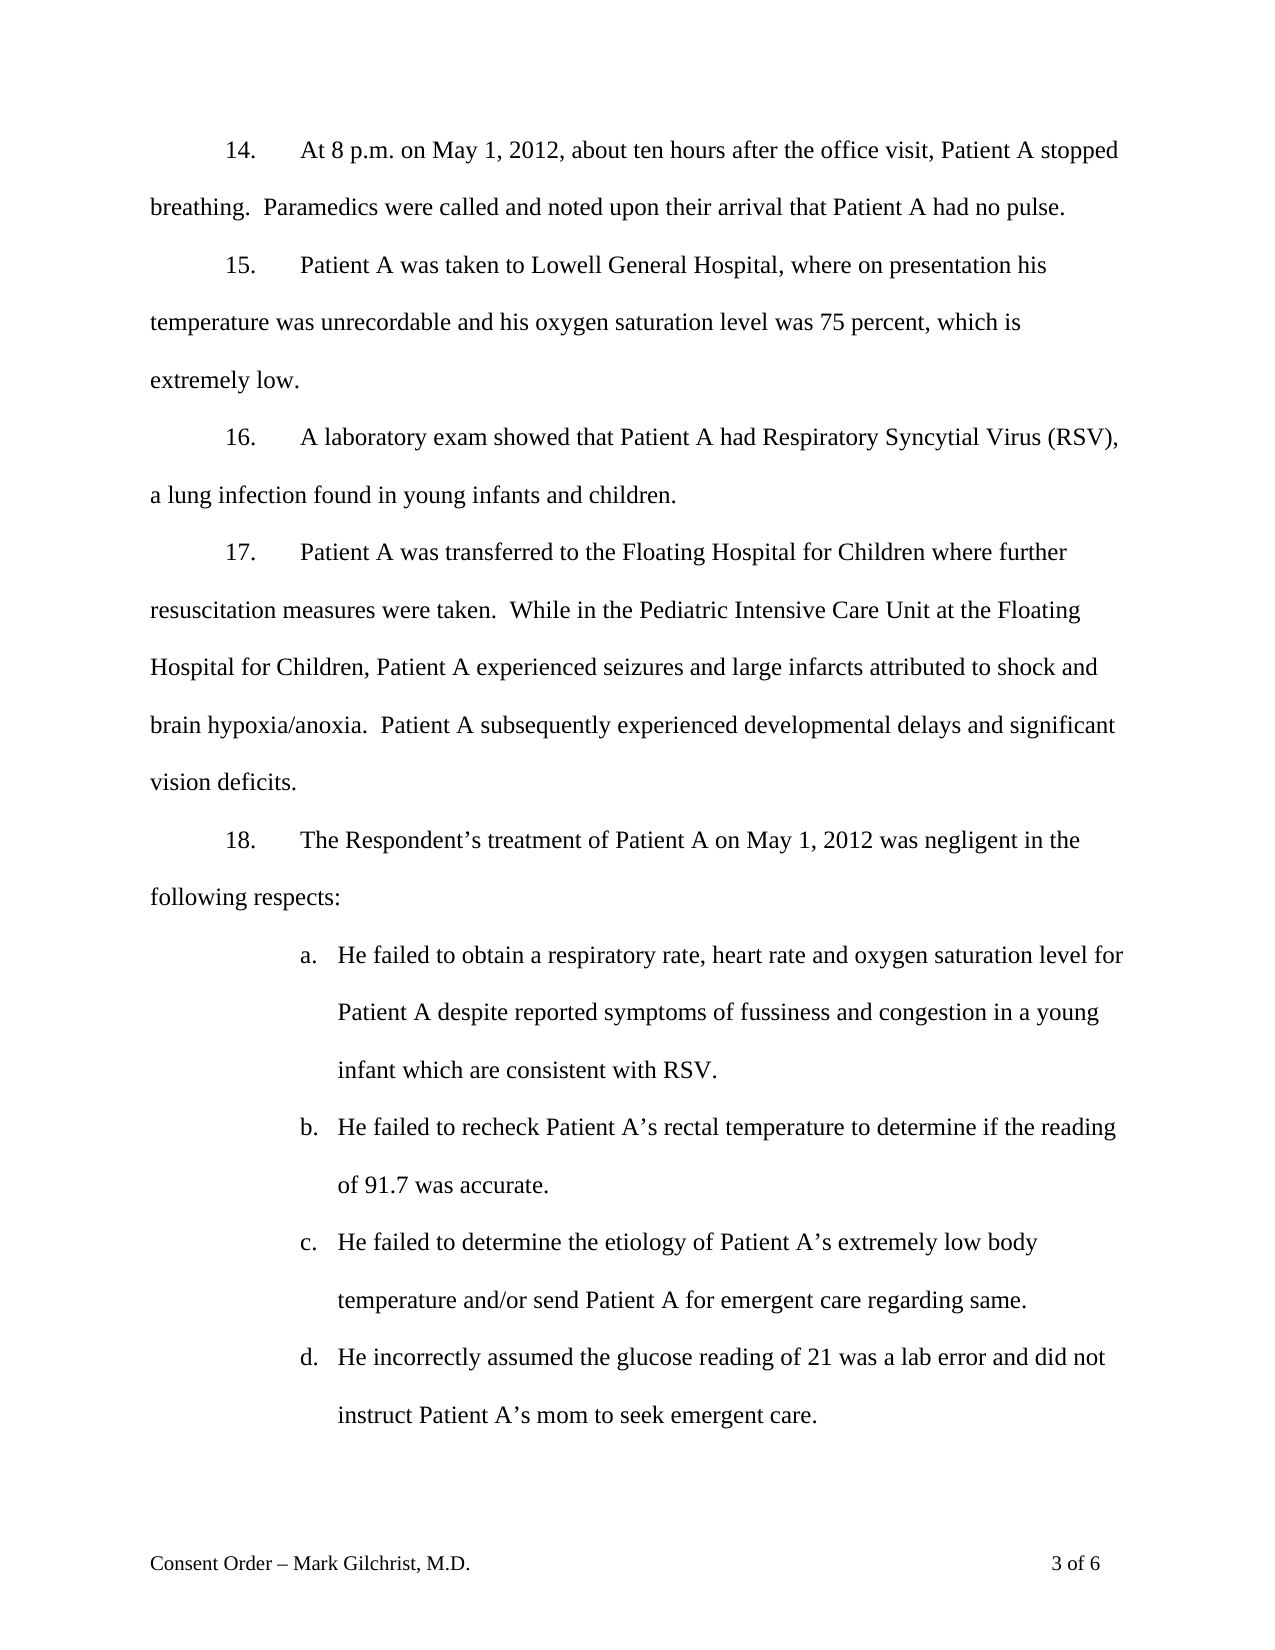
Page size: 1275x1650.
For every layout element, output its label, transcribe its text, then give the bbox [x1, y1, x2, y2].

list A laboratory exam showed that Patient A had Respiratory Syncytial Virus (RSV), a lung infection found in young infants and children. [150, 422, 1125, 509]
list He failed to obtain a respiratory rate, heart rate and oxygen saturation level for Patient A despite reported symptoms of fussiness and congestion in a young infant which are consistent with RSV. [300, 940, 1125, 1084]
list He incorrectly assumed the glucose reading of 21 was a lab error and did not instruct Patient A’s mom to seek emergent care. [300, 1342, 1125, 1429]
list He failed to determine the etiology of Patient A’s extremely low body temperature and/or send Patient A for emergent care regarding same. [300, 1227, 1125, 1314]
list He failed to recheck Patient A’s rectal temperature to determine if the reading of 91.7 was accurate. [300, 1112, 1125, 1199]
list At 8 p.m. on May 1, 2012, about ten hours after the office visit, Patient A stopped breathing. Paramedics were called and noted upon their arrival that Patient A had no pulse. [150, 135, 1125, 221]
list The Respondent’s treatment of Patient A on May 1, 2012 was negligent in the following respects: [150, 825, 1125, 911]
list Patient A was taken to Lowell General Hospital, where on presentation his temperature was unrecordable and his oxygen saturation level was 75 percent, which is extremely low. [150, 250, 1125, 394]
list Patient A was transferred to the Floating Hospital for Children where further resuscitation measures were taken. While in the Pediatric Intensive Care Unit at the Floating Hospital for Children, Patient A experienced seizures and large infarcts attributed to shock and brain hypoxia/anoxia. Patient A subsequently experienced developmental delays and significant vision deficits. [150, 537, 1125, 796]
